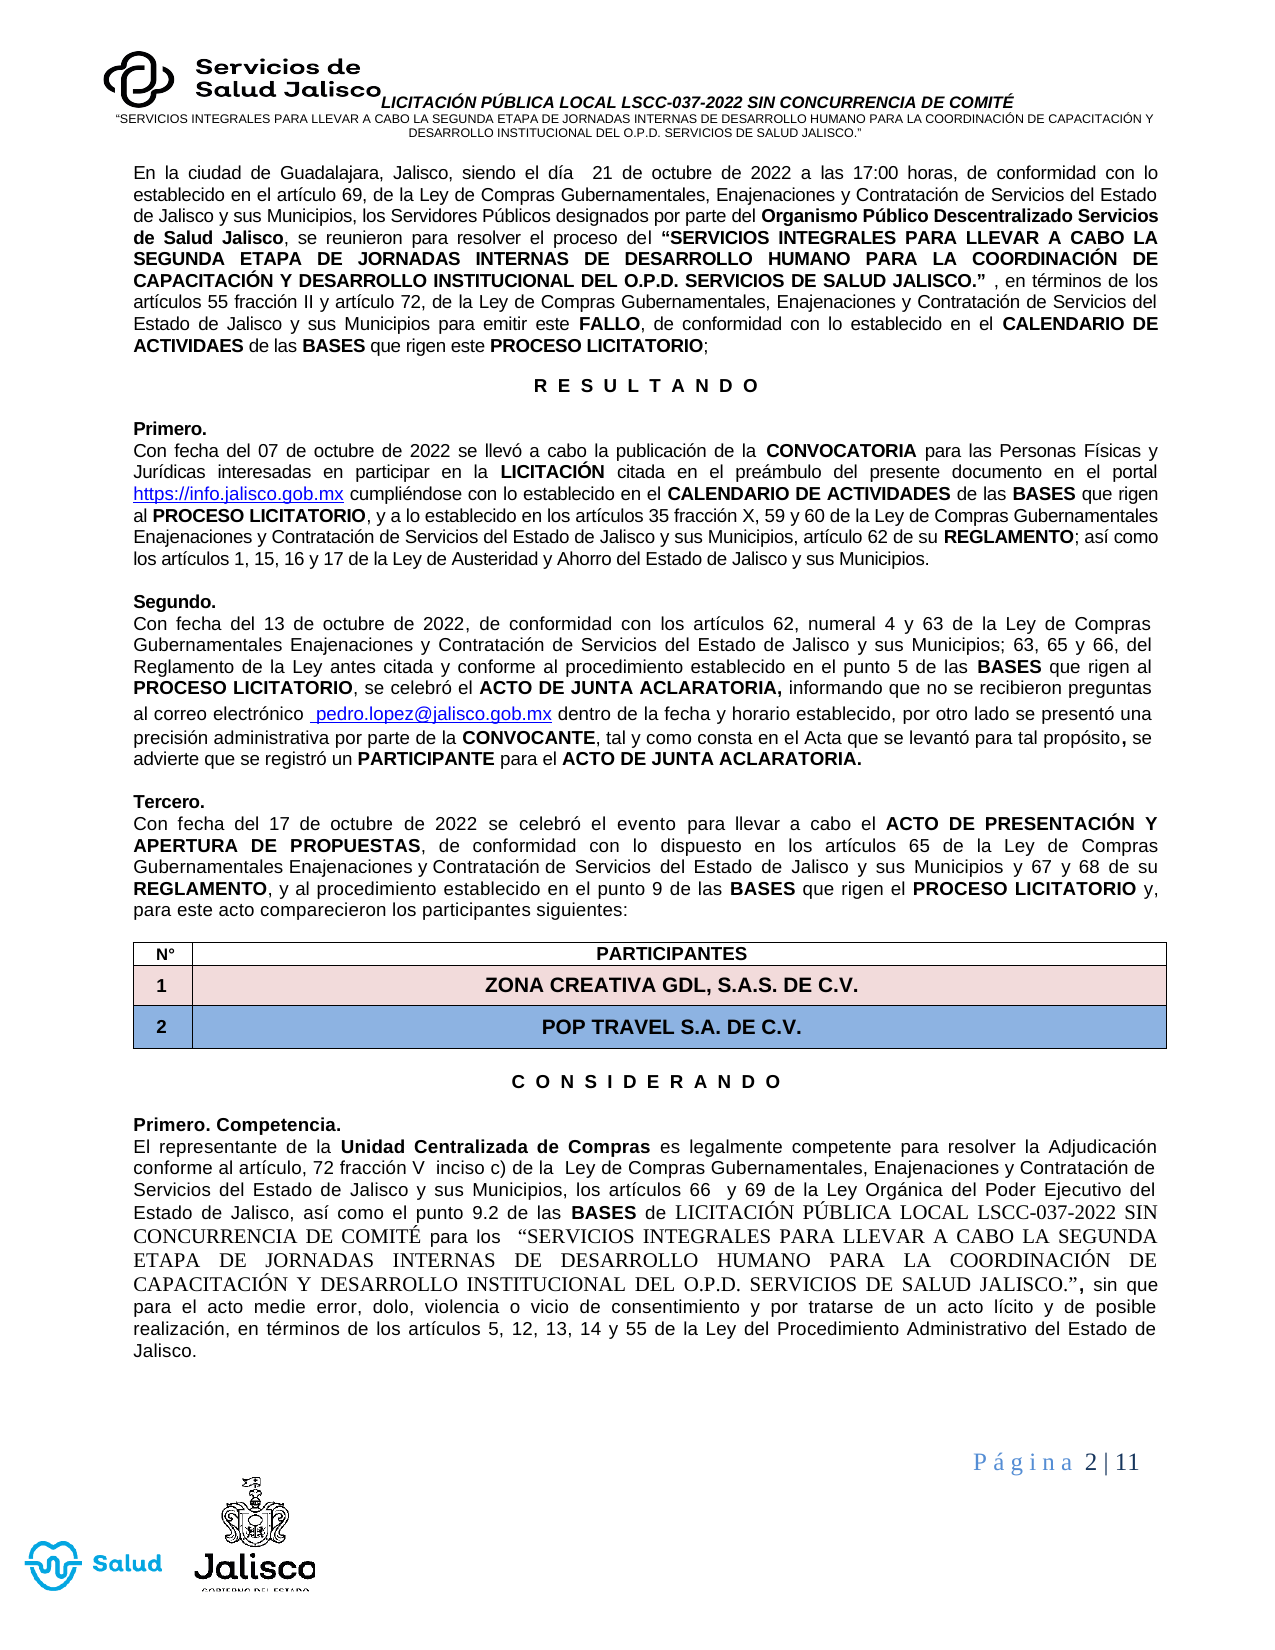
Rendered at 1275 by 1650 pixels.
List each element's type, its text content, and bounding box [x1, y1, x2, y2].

text Primero. Competencia. [133, 1114, 1158, 1135]
text CONSIDERANDO [133, 1071, 1158, 1092]
text Con fecha del 17 de octubre de 2022 se celebró el evento para llevar a cabo el ACTO DE PRESENTACIÓN Y APERTURA DE PROPUESTAS, de conformidad con lo dispuesto en los artículos 65 de la Ley de Compras Gubernamentales Enajenaciones y Contratación de Servicios del Estado de Jalisco y sus Municipios y 67 y 68 de su REGLAMENTO, y al procedimiento establecido en el punto 9 de las BASES que rigen el PROCESO LICITATORIO y, para este acto comparecieron los participantes siguientes: [133, 813, 1158, 921]
table_header N° [134, 943, 192, 965]
table_header PARTICIPANTES [193, 943, 1166, 965]
text Primero. [133, 418, 1158, 440]
text RESULTANDO [133, 375, 1158, 397]
text Con fecha del 07 de octubre de 2022 se llevó a cabo la publicación de la CONVOCATORIA para las Personas Físicas y Jurídicas interesadas en participar en la LICITACIÓN citada en el preámbulo del presente documento en el portal https://info.jalisco.gob.mx cumpliéndose con lo establecido en el CALENDARIO DE ACTIVIDADES de las BASES que rigen al PROCESO LICITATORIO, y a lo establecido en los artículos 35 fracción X, 59 y 60 de la Ley de Compras Gubernamentales Enajenaciones y Contratación de Servicios del Estado de Jalisco y sus Municipios, artículo 62 de su REGLAMENTO; así como los artículos 1, 15, 16 y 17 de la Ley de Austeridad y Ahorro del Estado de Jalisco y sus Municipios. [133, 440, 1158, 569]
text Tercero. [133, 791, 1158, 813]
picture [24, 1566, 46, 1591]
table_cell 1 [134, 966, 192, 1005]
picture [193, 1477, 315, 1590]
picture [34, 1561, 66, 1587]
table_cell ZONA CREATIVA GDL, S.A.S. DE C.V. [193, 966, 1166, 1005]
text Segundo. [133, 591, 1158, 612]
list Con fecha del 13 de octubre de 2022, de conformidad con los artículos 62, numeral 4 y 63 de la Ley de Compras Gubernamentales Enajenaciones y Contratación de Servicios del Estado de Jalisco y sus Municipios; 63, 65 y 66, del Reglamento de la Ley antes citada y conforme al procedimiento establecido en el punto 5 de las BASES que rigen al PROCESO LICITATORIO, se celebró el ACTO DE JUNTA ACLARATORIA, informando que no se recibieron preguntas al correo electrónico pedro.lopez@jalisco.gob.mx dentro de la fecha y horario establecido, por otro lado se presentó una precisión administrativa por parte de la CONVOCANTE, tal y como consta en el Acta que se levantó para tal propósito, se advierte que se registró un PARTICIPANTE para el ACTO DE JUNTA ACLARATORIA. [133, 612, 1152, 770]
table_cell POP TRAVEL S.A. DE C.V. [193, 1006, 1166, 1048]
text El representante de la Unidad Centralizada de Compras es legalmente competente para resolver la Adjudicación conforme al artículo, 72 fracción V inciso c) de la Ley de Compras Gubernamentales, Enajenaciones y Contratación de Servicios del Estado de Jalisco y sus Municipios, los artículos 66 y 69 de la Ley Orgánica del Poder Ejecutivo del Estado de Jalisco, así como el punto 9.2 de las BASES de para los , sin que para el acto medie error, dolo, violencia o vicio de consentimiento y por tratarse de un acto lícito y de posible realización, en términos de los artículos 5, 12, 13, 14 y 55 de la Ley del Procedimiento Administrativo del Estado de Jalisco. [133, 1135, 1158, 1361]
text En la ciudad de Guadalajara, Jalisco, siendo el día a las 17:00 horas, de conformidad con lo establecido en el artículo 69, de la Ley de Compras Gubernamentales, Enajenaciones y Contratación de Servicios del Estado de Jalisco y sus Municipios, los Servidores Públicos designados por parte del Organismo Público Descentralizado Servicios de Salud Jalisco, se reunieron para resolver el proceso del “SERVICIOS INTEGRALES PARA LLEVAR A CABO LA SEGUNDA ETAPA DE JORNADAS INTERNAS DE DESARROLLO HUMANO PARA LA COORDINACIÓN DE CAPACITACIÓN Y DESARROLLO INSTITUCIONAL DEL O.P.D. SERVICIOS DE SALUD JALISCO.” , en términos de los artículos 55 fracción II y artículo 72, de la Ley de Compras Gubernamentales, Enajenaciones y Contratación de Servicios del Estado de Jalisco y sus Municipios para emitir este FALLO, de conformidad con lo establecido en el CALENDARIO DE ACTIVIDAES de las BASES que rigen este PROCESO LICITATORIO; [133, 162, 1158, 356]
picture [24, 1541, 162, 1591]
picture [103, 51, 381, 108]
table_cell 2 [134, 1006, 192, 1048]
